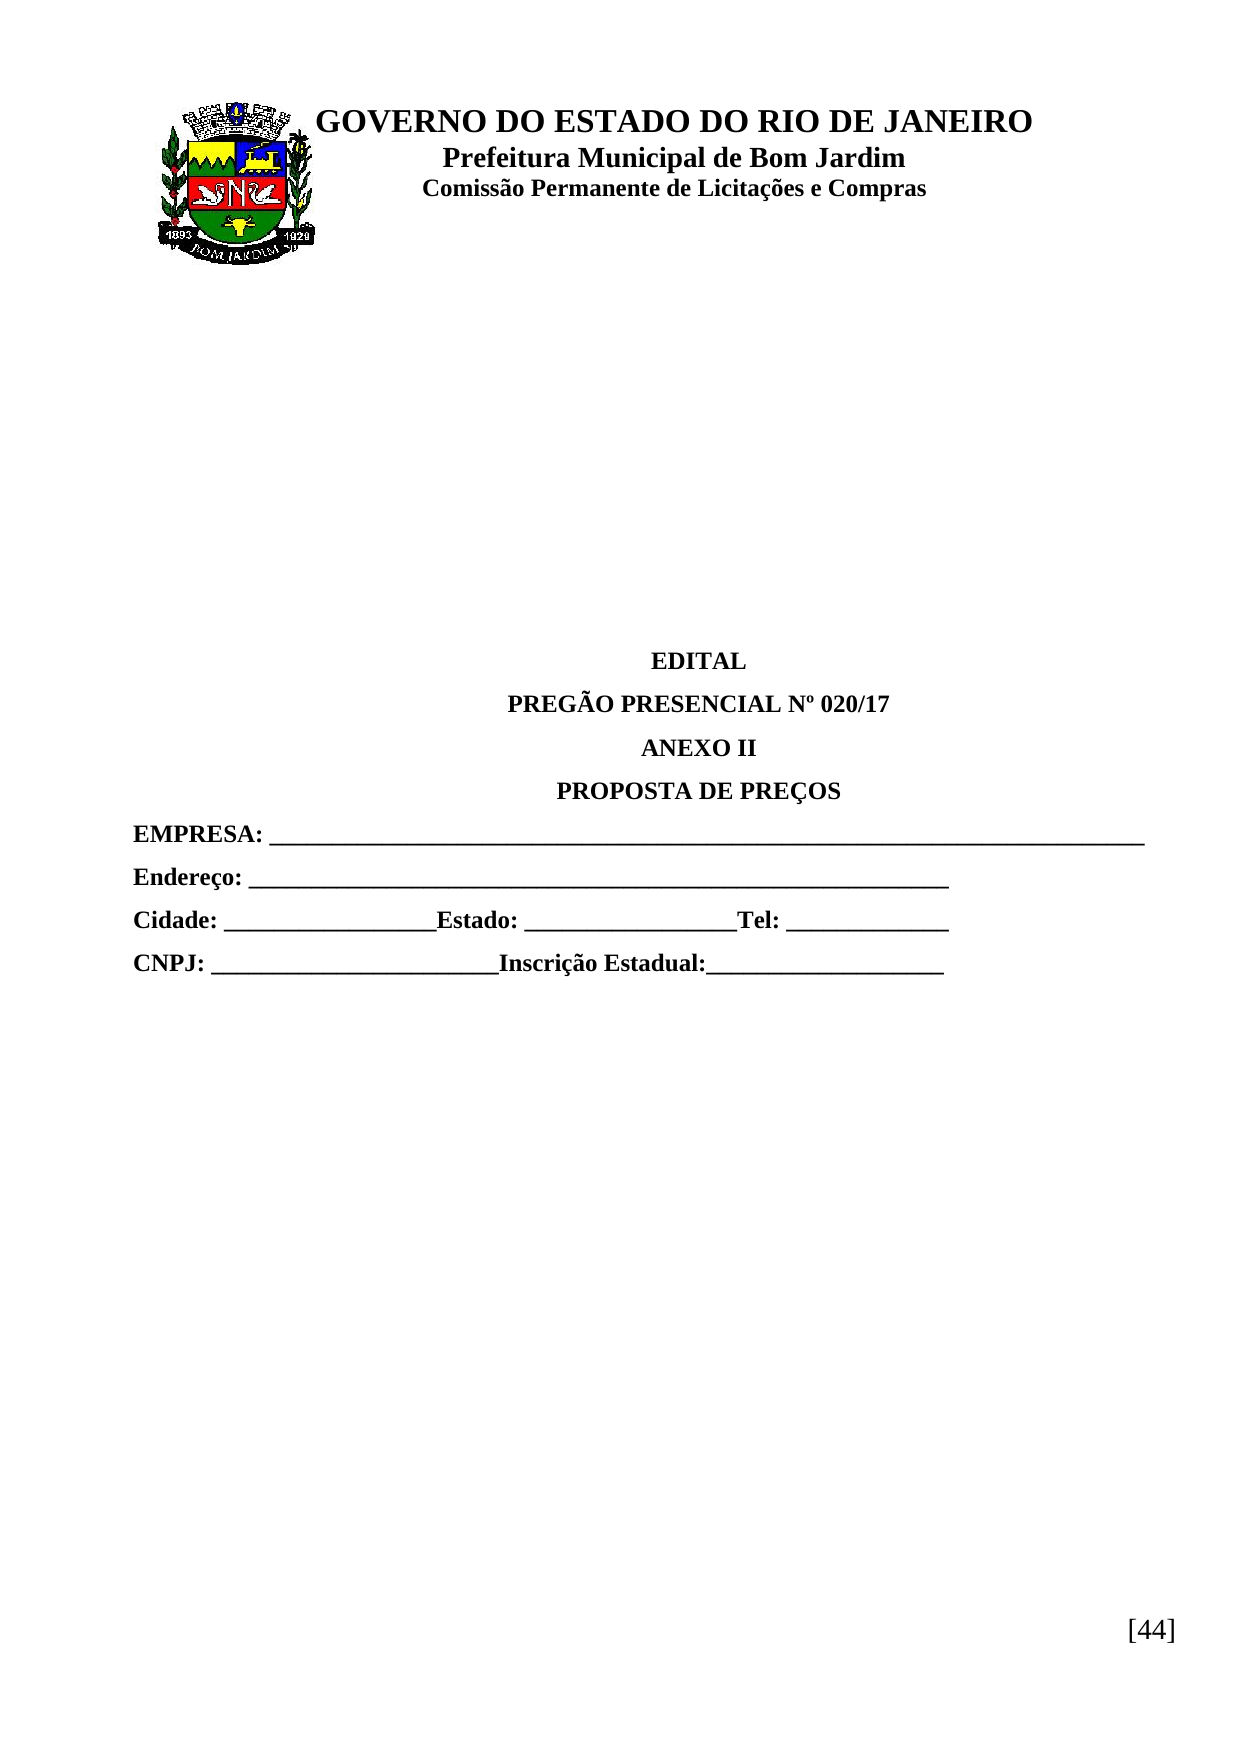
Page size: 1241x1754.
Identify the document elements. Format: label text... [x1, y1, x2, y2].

subtitle EMPRESA: ______________________________________________________________________ [133, 819, 1176, 848]
text EDITAL [222, 646, 1176, 675]
text PREGÃO PRESENCIAL Nº 020/17 [222, 689, 1176, 718]
text CNPJ: _______________________Inscrição Estadual:___________________ [133, 948, 1176, 977]
text ANEXO II [222, 733, 1176, 761]
text PROPOSTA DE PREÇOS [222, 776, 1176, 804]
picture [153, 99, 316, 269]
text Endereço: ________________________________________________________ [133, 862, 1176, 891]
text Cidade: _________________Estado: _________________Tel: _____________ [133, 905, 1176, 934]
